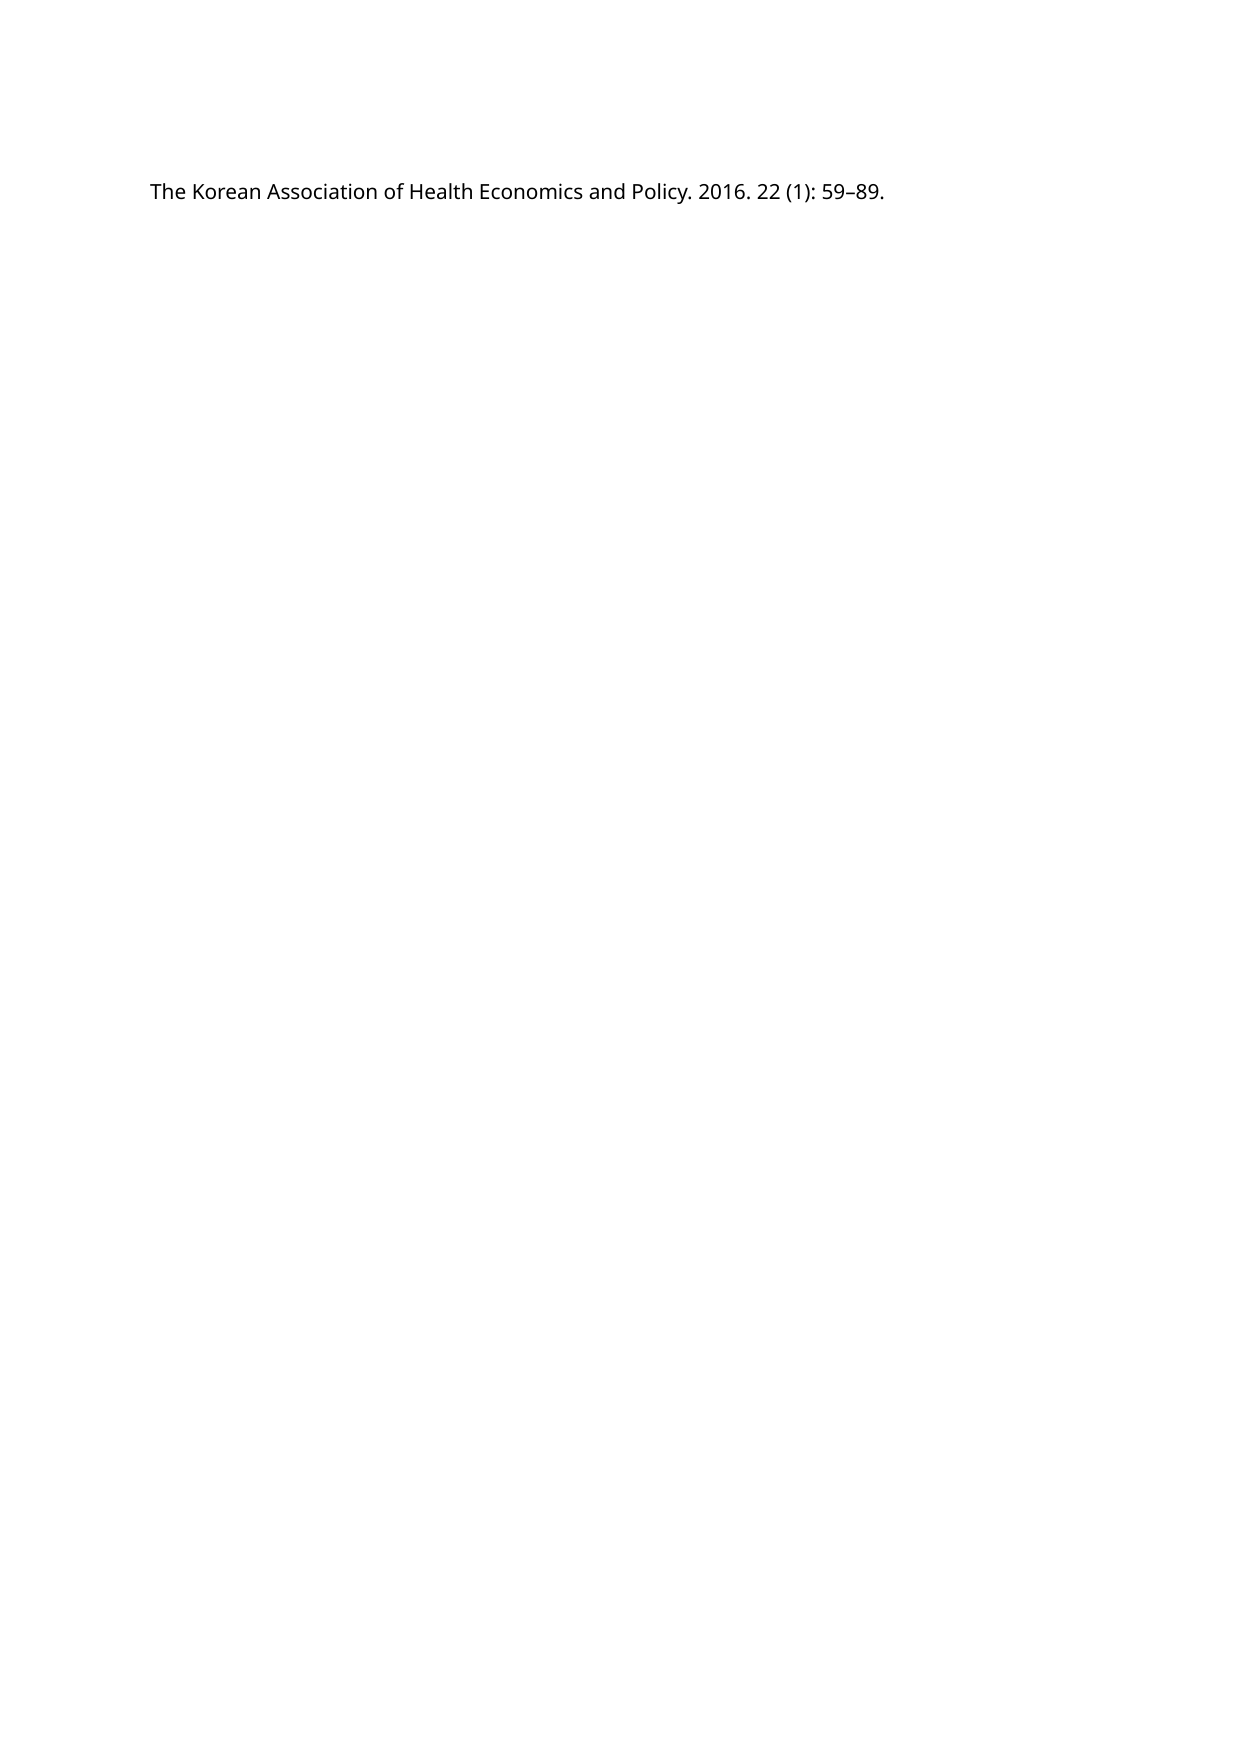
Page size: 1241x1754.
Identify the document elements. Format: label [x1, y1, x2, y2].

text [150, 177, 1090, 206]
